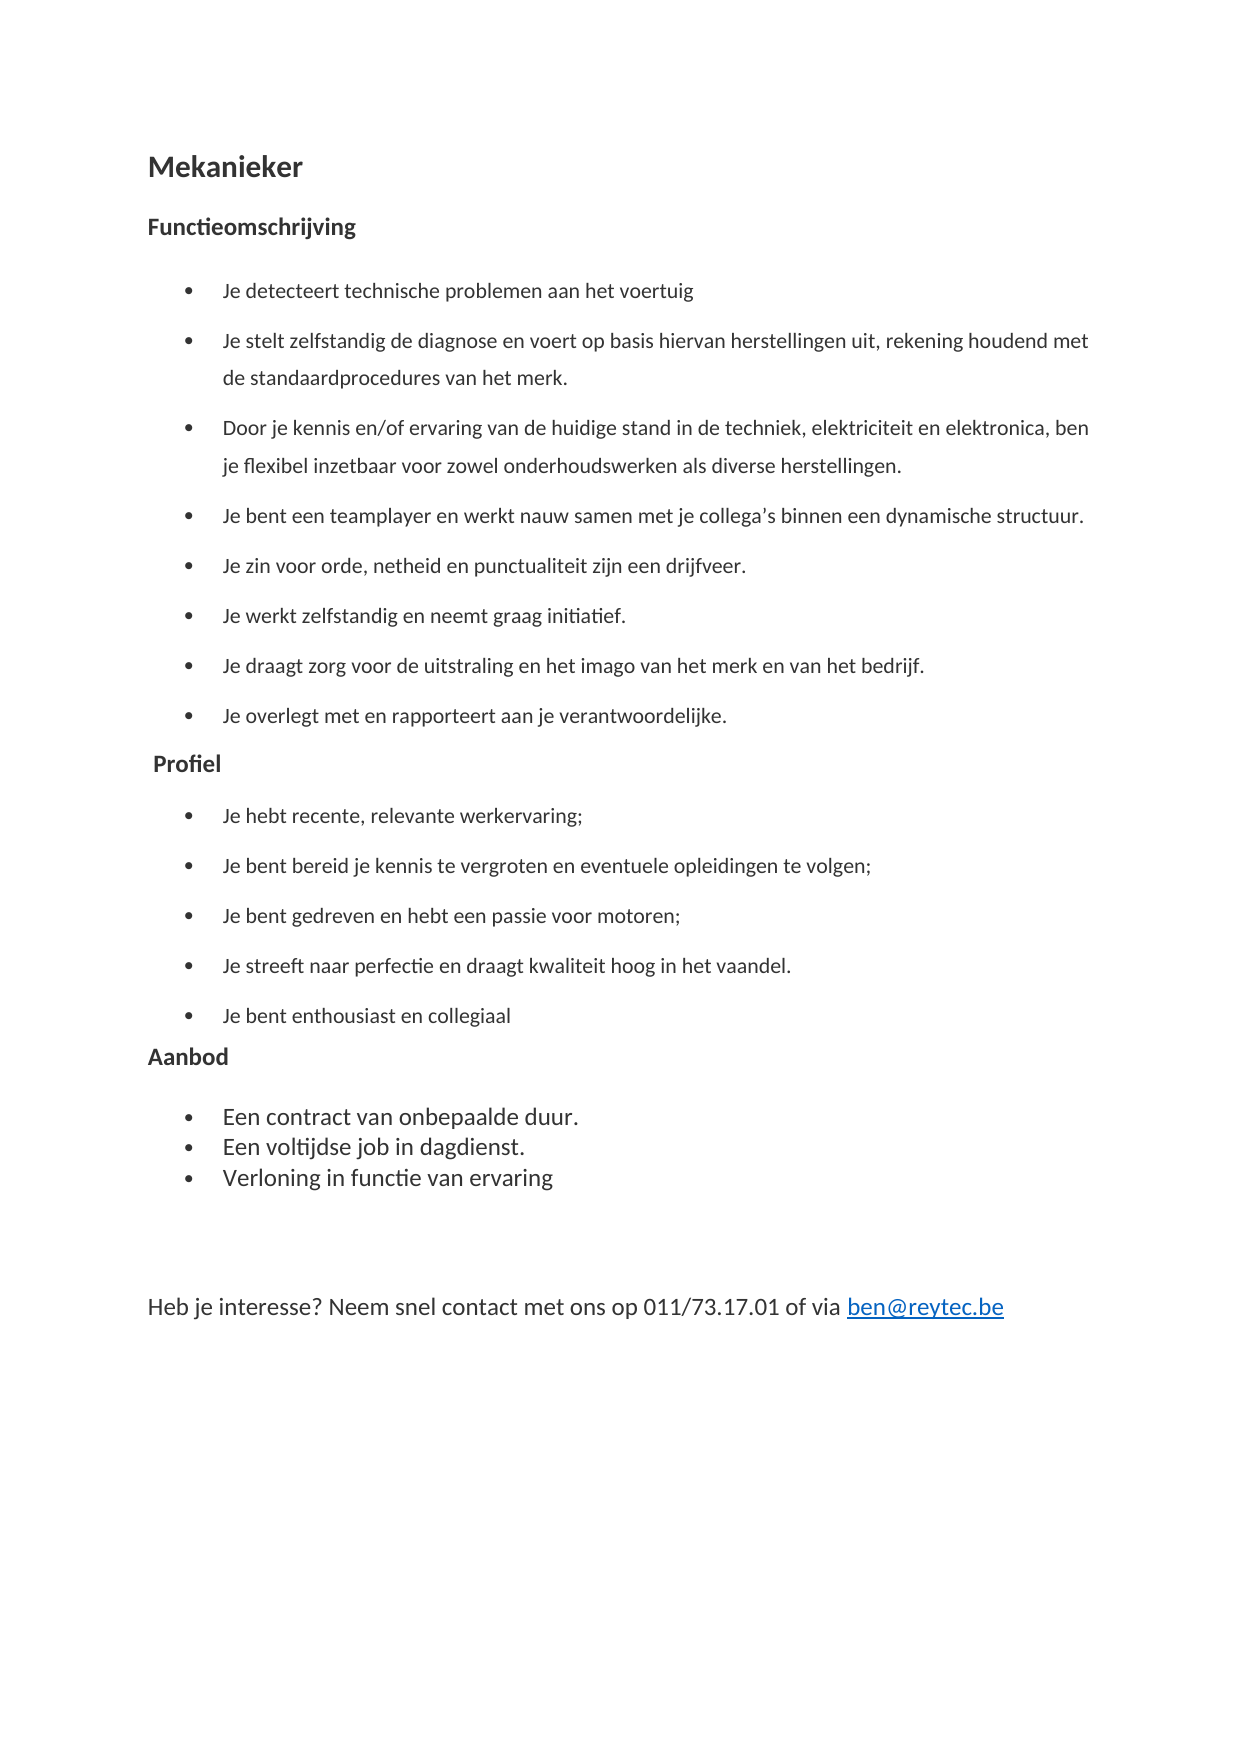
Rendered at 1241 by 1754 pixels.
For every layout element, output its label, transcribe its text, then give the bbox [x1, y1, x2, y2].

list Je bent bereid je kennis te vergroten en eventuele opleidingen te volgen; [185, 841, 1093, 879]
text Mekanieker [148, 148, 1093, 186]
list Je bent een teamplayer en werkt nauw samen met je collega’s binnen een dynamische structuur. [185, 491, 1093, 529]
list Je detecteert technische problemen aan het voertuig [185, 266, 1093, 304]
text Functieomschrijving [148, 211, 1093, 241]
list Je streeft naar perfectie en draagt kwaliteit hoog in het vaandel. [185, 941, 1093, 979]
list Je overlegt met en rapporteert aan je verantwoordelijke. [185, 691, 1093, 729]
list Je hebt recente, relevante werkervaring; [185, 791, 1093, 829]
list Je draagt zorg voor de uitstraling en het imago van het merk en van het bedrijf. [185, 641, 1093, 679]
list Je bent gedreven en hebt een passie voor motoren; [185, 891, 1093, 929]
list Je werkt zelfstandig en neemt graag initiatief. [185, 591, 1093, 629]
list Je zin voor orde, netheid en punctualiteit zijn een drijfveer. [185, 541, 1093, 579]
text Aanbod [148, 1041, 1093, 1072]
list Verloning in functie van ervaring [185, 1162, 1093, 1192]
text Profiel [148, 741, 1093, 779]
list Een voltijdse job in dagdienst. [185, 1131, 1093, 1162]
list Een contract van onbepaalde duur. [185, 1101, 1093, 1131]
list Je stelt zelfstandig de diagnose en voert op basis hiervan herstellingen uit, rekening houdend met de standaardprocedures van het merk. [185, 316, 1093, 391]
list Door je kennis en/of ervaring van de huidige stand in de techniek, elektriciteit en elektronica, ben je flexibel inzetbaar voor zowel onderhoudswerken als diverse herstellingen. [185, 404, 1093, 479]
list Je bent enthousiast en collegiaal [185, 991, 1093, 1029]
text Heb je interesse? Neem snel contact met ons op 011/73.17.01 of via ben@reytec.be [148, 1284, 1093, 1322]
